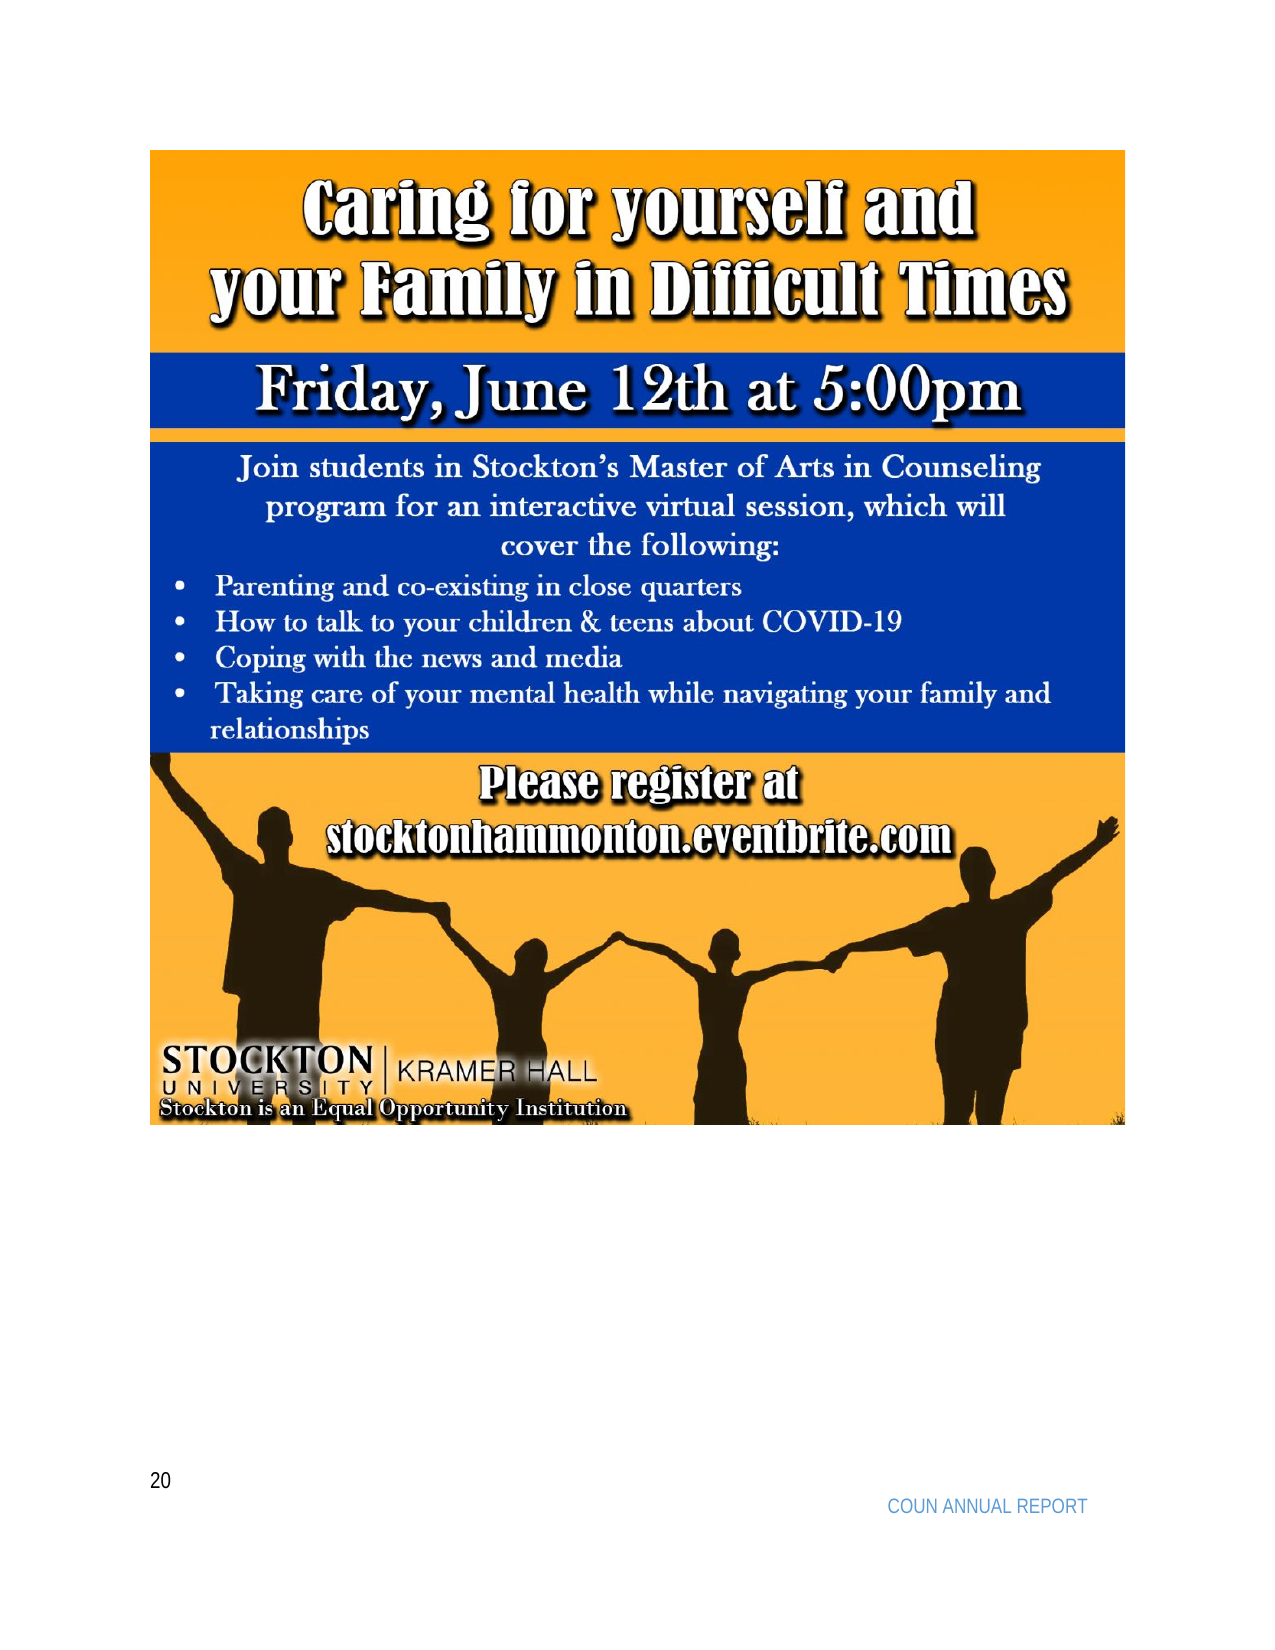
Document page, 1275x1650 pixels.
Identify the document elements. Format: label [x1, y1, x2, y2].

picture [150, 150, 1125, 1125]
